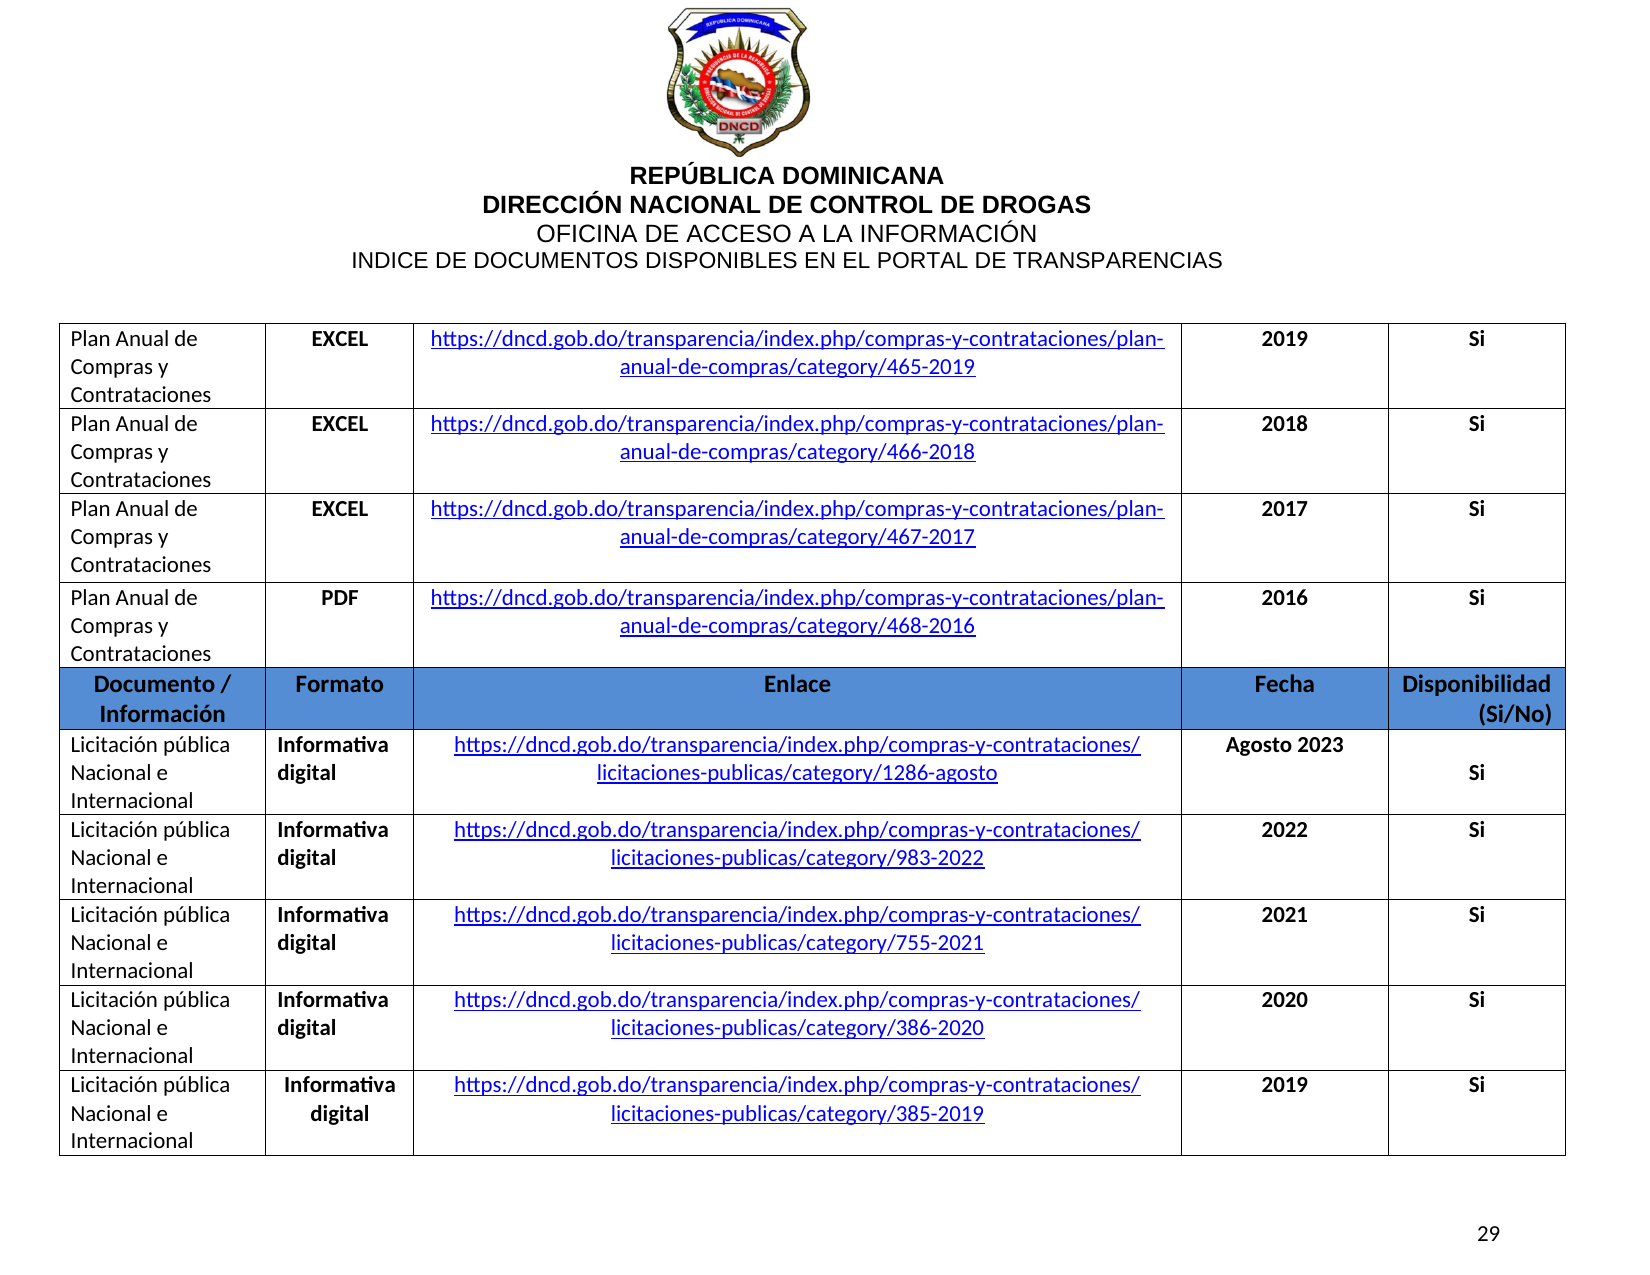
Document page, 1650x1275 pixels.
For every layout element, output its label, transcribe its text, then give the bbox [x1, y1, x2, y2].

table_cell 2019 [1182, 324, 1388, 408]
table_cell https://dncd.gob.do/transparencia/index.php/compras-y-contrataciones/licitaciones-publicas/category/386-2020 [414, 986, 1181, 1069]
table_cell https://dncd.gob.do/transparencia/index.php/compras-y-contrataciones/plan-anual-de-compras/category/465-2019 [414, 324, 1181, 408]
table_cell Plan Anual de Compras y Contrataciones [60, 583, 265, 667]
table_cell Informativa digital [266, 730, 413, 814]
table_cell https://dncd.gob.do/transparencia/index.php/compras-y-contrataciones/plan-anual-de-compras/category/468-2016 [414, 583, 1181, 667]
table_cell Informativa digital [266, 815, 413, 899]
table_cell Si [1389, 730, 1565, 814]
table_cell Plan Anual de Compras y Contrataciones [60, 409, 265, 493]
table_cell Agosto 2023 [1182, 730, 1388, 814]
table_cell Si [1389, 815, 1565, 899]
table_cell Si [1389, 900, 1565, 984]
table_cell Licitación pública Nacional e Internacional [60, 986, 265, 1069]
table_cell https://dncd.gob.do/transparencia/index.php/compras-y-contrataciones/plan-anual-de-compras/category/466-2018 [414, 409, 1181, 493]
table_cell Informativa digital [266, 986, 413, 1069]
table_cell Si [1389, 324, 1565, 408]
table_cell Si [1389, 986, 1565, 1069]
table_cell Si [1389, 583, 1565, 667]
table_cell Si [1389, 494, 1565, 582]
table_cell https://dncd.gob.do/transparencia/index.php/compras-y-contrataciones/licitaciones-publicas/category/755-2021 [414, 900, 1181, 984]
table_cell PDF [266, 583, 413, 667]
table_cell Fecha [1182, 668, 1388, 729]
table_cell Enlace [414, 668, 1181, 729]
table_cell https://dncd.gob.do/transparencia/index.php/compras-y-contrataciones/licitaciones-publicas/category/1286-agosto [414, 730, 1181, 814]
table_cell Licitación pública Nacional e Internacional [60, 900, 265, 984]
table_cell Formato [266, 668, 413, 729]
table_cell Informativa digital [266, 1071, 413, 1155]
table_cell 2016 [1182, 583, 1388, 667]
table_cell Plan Anual de Compras y Contrataciones [60, 324, 265, 408]
table_cell EXCEL [266, 409, 413, 493]
table_cell Disponibilidad (Si/No) [1389, 668, 1565, 729]
table_cell Licitación pública Nacional e Internacional [60, 815, 265, 899]
table_cell 2022 [1182, 815, 1388, 899]
table_cell EXCEL [266, 494, 413, 582]
table_cell Licitación pública Nacional e Internacional [60, 730, 265, 814]
table_cell Si [1389, 1071, 1565, 1155]
table_cell Licitación pública Nacional e Internacional [60, 1071, 265, 1155]
table_cell Documento / Información [60, 668, 265, 729]
table_cell 2020 [1182, 986, 1388, 1069]
table_cell https://dncd.gob.do/transparencia/index.php/compras-y-contrataciones/licitaciones-publicas/category/983-2022 [414, 815, 1181, 899]
table_cell Si [1389, 409, 1565, 493]
table_cell Plan Anual de Compras y Contrataciones [60, 494, 265, 582]
table_cell Informativa digital [266, 900, 413, 984]
table_cell 2018 [1182, 409, 1388, 493]
table_cell 2021 [1182, 900, 1388, 984]
picture [666, 5, 811, 157]
table_cell 2019 [1182, 1071, 1388, 1155]
table_cell https://dncd.gob.do/transparencia/index.php/compras-y-contrataciones/licitaciones-publicas/category/385-2019 [414, 1071, 1181, 1155]
table_cell 2017 [1182, 494, 1388, 582]
table_cell https://dncd.gob.do/transparencia/index.php/compras-y-contrataciones/plan-anual-de-compras/category/467-2017 [414, 494, 1181, 582]
table_cell EXCEL [266, 324, 413, 408]
